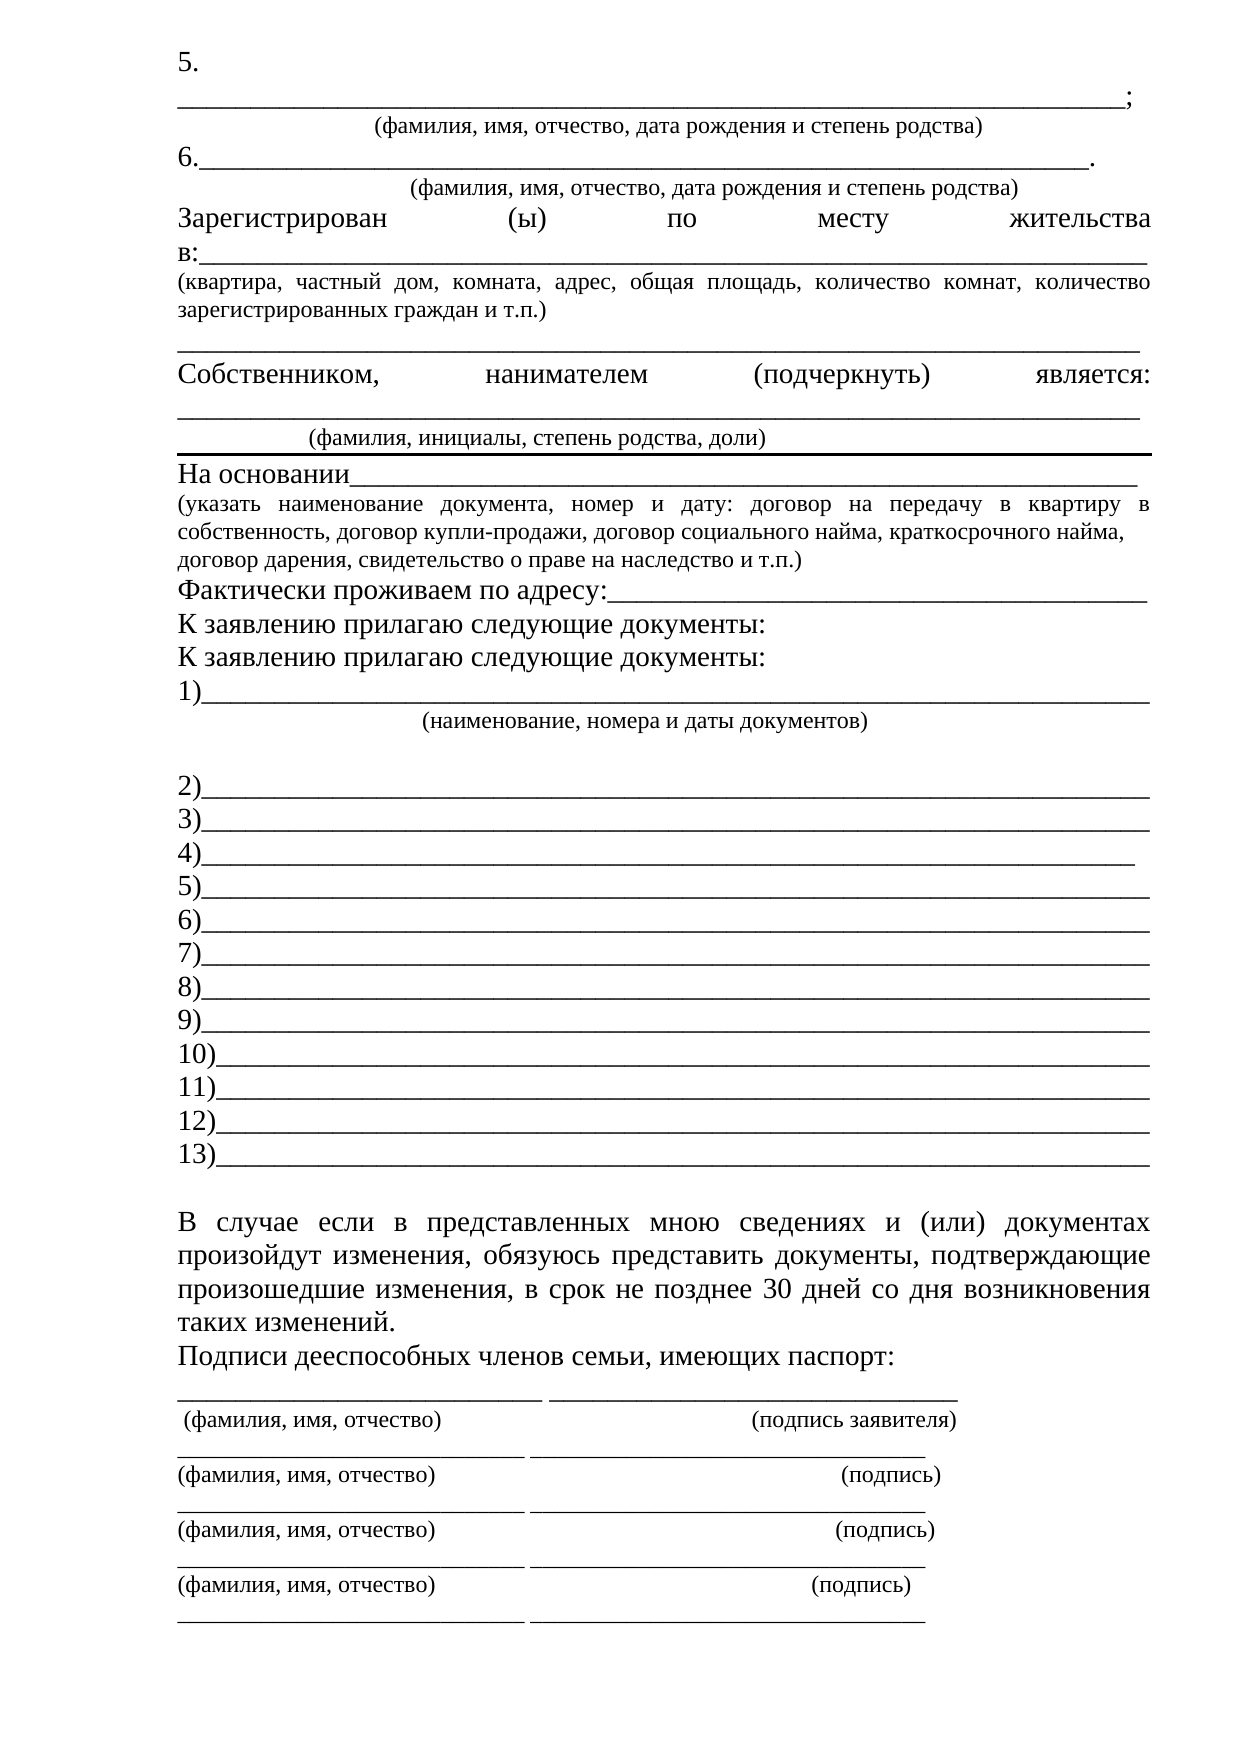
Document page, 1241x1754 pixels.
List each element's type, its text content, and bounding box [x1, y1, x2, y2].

text На основании______________________________________________________ [177, 456, 1152, 489]
text 10)________________________________________________________________ [177, 1036, 1152, 1069]
text (фамилия, имя, отчество) (подпись заявителя) [177, 1405, 1152, 1432]
text 4)________________________________________________________________ [177, 835, 1152, 868]
text Собственником, нанимателем (подчеркнуть) является: __________________________________________________________________ [177, 356, 1152, 423]
text 11)________________________________________________________________ [177, 1069, 1152, 1103]
text _____________________________ _________________________________ [177, 1488, 1152, 1515]
text 9)_________________________________________________________________ [177, 1002, 1152, 1036]
text 5)_________________________________________________________________ [177, 868, 1152, 902]
text Фактически проживаем по адресу:_____________________________________ [177, 572, 1152, 606]
text К заявлению прилагаю следующие документы: [177, 606, 1152, 639]
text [177, 173, 1152, 200]
text _____________________________ _________________________________ [177, 1598, 1152, 1626]
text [177, 111, 1152, 139]
text В случае если в представленных мною сведениях и (или) документах произойдут изменения, обязуюсь представить документы, подтверждающие произошедшие изменения, в срок не позднее 30 дней со дня возникновения таких изменений. [177, 1204, 1152, 1338]
text 8)_________________________________________________________________ [177, 969, 1152, 1002]
text К заявлению прилагаю следующие документы: [177, 639, 1152, 673]
text 1)_________________________________________________________________ [177, 673, 1152, 706]
text 12)________________________________________________________________ [177, 1103, 1152, 1137]
text _________________________ ____________________________ [177, 1371, 1152, 1405]
text 6)_________________________________________________________________ [177, 902, 1152, 935]
text (указать наименование документа, номер и дату: договор на передачу в квартиру в собственность, договор купли-продажи, договор социального найма, краткосрочного найма, [177, 489, 1152, 545]
text 6._____________________________________________________________. [177, 139, 1152, 173]
text _____________________________ _________________________________ [177, 1543, 1152, 1571]
text (наименование, номера и даты документов) [177, 706, 1152, 734]
text (фамилия, имя, отчество) (подпись) [177, 1515, 1152, 1543]
text договор дарения, свидетельство о праве на наследство и т.п.) [177, 545, 1152, 572]
text _____________________________ _________________________________ [177, 1432, 1152, 1460]
text 5. _________________________________________________________________; [177, 44, 1152, 111]
text 13)________________________________________________________________ [177, 1137, 1152, 1170]
text (фамилия, имя, отчество) (подпись) [177, 1571, 1152, 1598]
text Подписи дееспособных членов семьи, имеющих паспорт: [177, 1338, 1152, 1371]
text (фамилия, инициалы, степень родства, доли) [177, 423, 1152, 453]
text (квартира, частный дом, комната, адрес, общая площадь, количество комнат, количество зарегистрированных граждан и т.п.) [177, 267, 1152, 322]
text 7)_________________________________________________________________ [177, 935, 1152, 969]
text Зарегистрирован (ы) по месту жительства в:_________________________________________________________________ [177, 200, 1152, 267]
text 3)_________________________________________________________________ [177, 801, 1152, 835]
text __________________________________________________________________ [177, 322, 1152, 356]
text (фамилия, имя, отчество) (подпись) [177, 1460, 1152, 1488]
text 2)_________________________________________________________________ [177, 768, 1152, 801]
